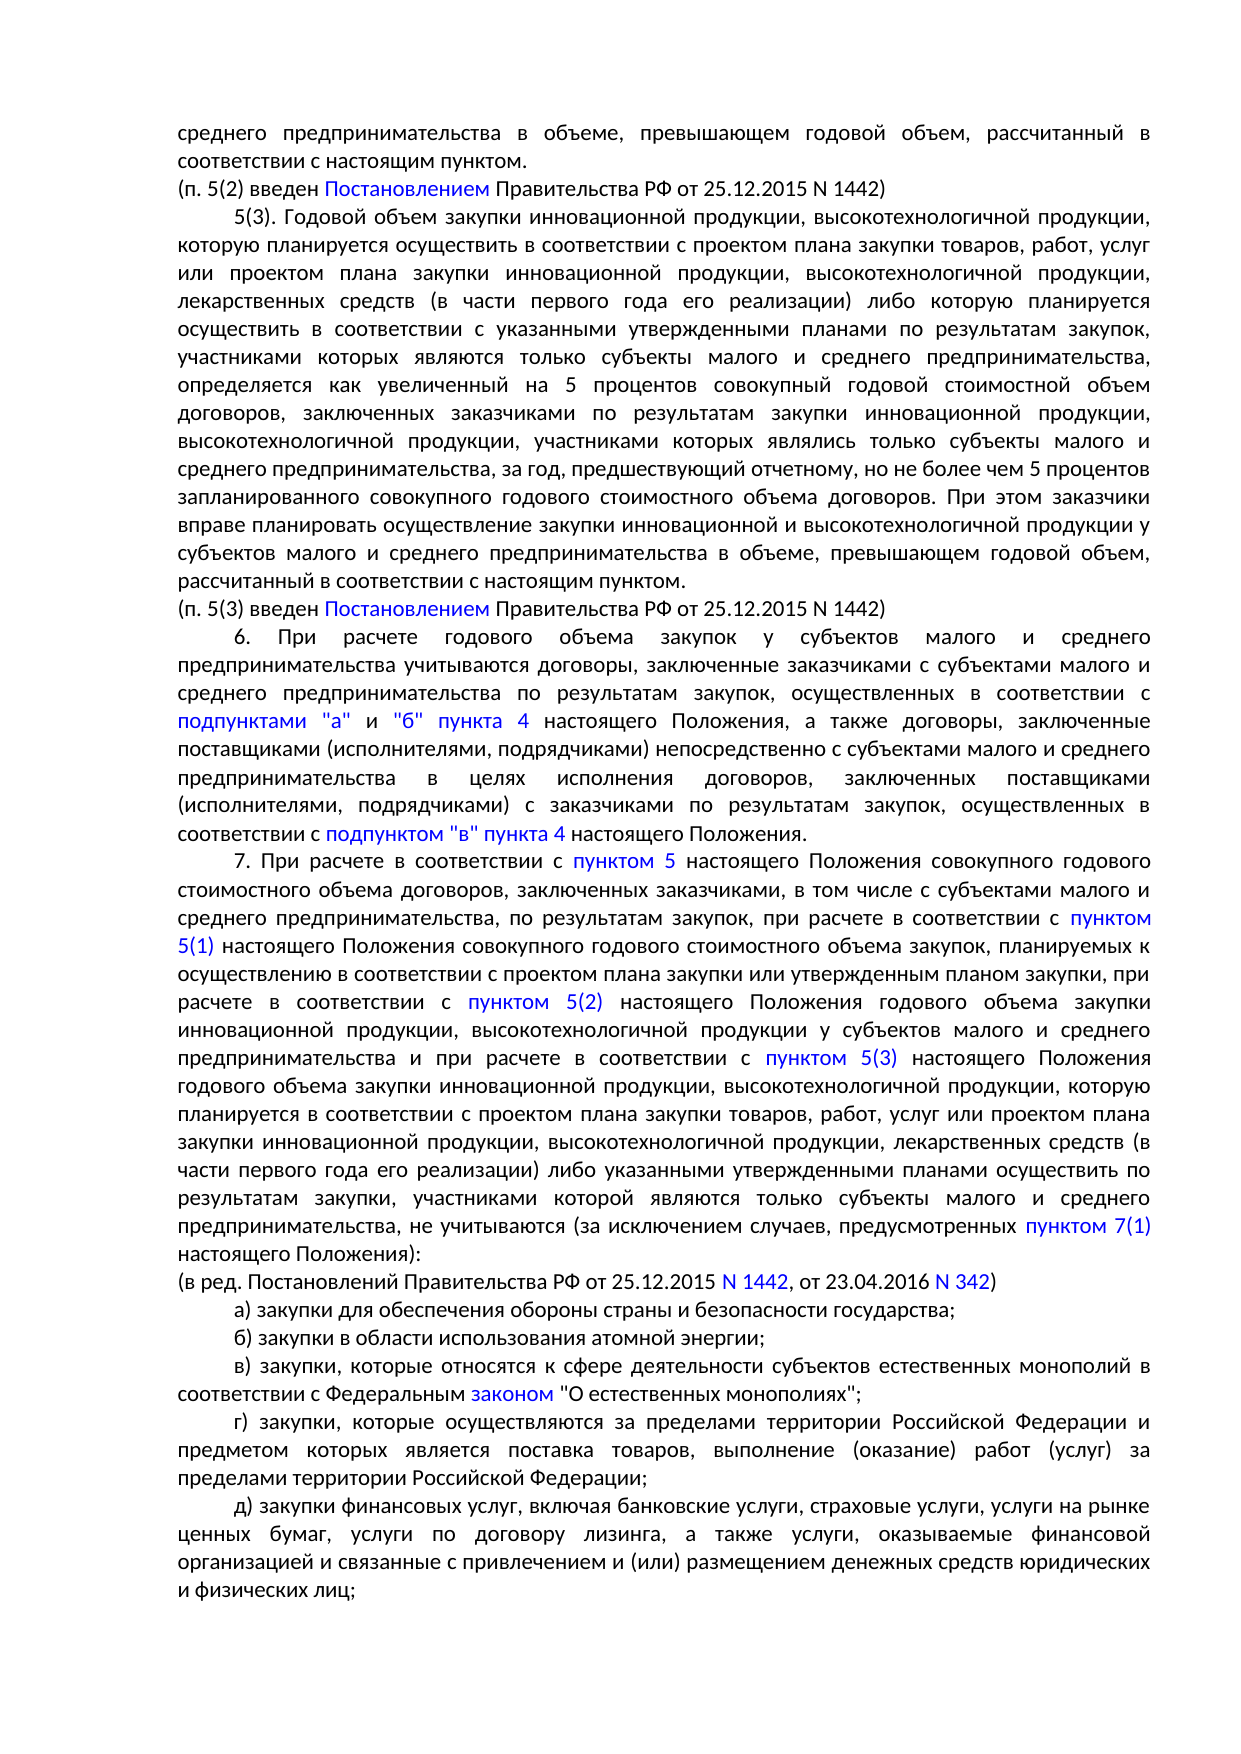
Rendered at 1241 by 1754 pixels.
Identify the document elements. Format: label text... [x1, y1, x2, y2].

text в) закупки, которые относятся к сфере деятельности субъектов естественных монополий в соответствии с Федеральным законом "О естественных монополиях"; [177, 1351, 1152, 1407]
text г) закупки, которые осуществляются за пределами территории Российской Федерации и предметом которых является поставка товаров, выполнение (оказание) работ (услуг) за пределами территории Российской Федерации; [177, 1407, 1152, 1491]
text (п. 5(2) введен Постановлением Правительства РФ от 25.12.2015 N 1442) [177, 174, 1152, 202]
text д) закупки финансовых услуг, включая банковские услуги, страховые услуги, услуги на рынке ценных бумаг, услуги по договору лизинга, а также услуги, оказываемые финансовой организацией и связанные с привлечением и (или) размещением денежных средств юридических и физических лиц; [177, 1491, 1152, 1603]
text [177, 118, 1152, 174]
text 5(3). Годовой объем закупки инновационной продукции, высокотехнологичной продукции, которую планируется осуществить в соответствии с проектом плана закупки товаров, работ, услуг или проектом плана закупки инновационной продукции, высокотехнологичной продукции, лекарственных средств (в части первого года его реализации) либо которую планируется осуществить в соответствии с указанными утвержденными планами по результатам закупок, участниками которых являются только субъекты малого и среднего предпринимательства, определяется как увеличенный на 5 процентов совокупный годовой стоимостной объем договоров, заключенных заказчиками по результатам закупки инновационной продукции, высокотехнологичной продукции, участниками которых являлись только субъекты малого и среднего предпринимательства, за год, предшествующий отчетному, но не более чем 5 процентов запланированного совокупного годового стоимостного объема договоров. При этом заказчики вправе планировать осуществление закупки инновационной и высокотехнологичной продукции у субъектов малого и среднего предпринимательства в объеме, превышающем годовой объем, рассчитанный в соответствии с настоящим пунктом. [177, 202, 1152, 594]
text 6. При расчете годового объема закупок у субъектов малого и среднего предпринимательства учитываются договоры, заключенные заказчиками с субъектами малого и среднего предпринимательства по результатам закупок, осуществленных в соответствии с подпунктами "а" и "б" пункта 4 настоящего Положения, а также договоры, заключенные поставщиками (исполнителями, подрядчиками) непосредственно с субъектами малого и среднего предпринимательства в целях исполнения договоров, заключенных поставщиками (исполнителями, подрядчиками) с заказчиками по результатам закупок, осуществленных в соответствии с подпунктом "в" пункта 4 настоящего Положения. [177, 622, 1152, 847]
text 7. При расчете в соответствии с пунктом 5 настоящего Положения совокупного годового стоимостного объема договоров, заключенных заказчиками, в том числе с субъектами малого и среднего предпринимательства, по результатам закупок, при расчете в соответствии с пунктом 5(1) настоящего Положения совокупного годового стоимостного объема закупок, планируемых к осуществлению в соответствии с проектом плана закупки или утвержденным планом закупки, при расчете в соответствии с пунктом 5(2) настоящего Положения годового объема закупки инновационной продукции, высокотехнологичной продукции у субъектов малого и среднего предпринимательства и при расчете в соответствии с пунктом 5(3) настоящего Положения годового объема закупки инновационной продукции, высокотехнологичной продукции, которую планируется в соответствии с проектом плана закупки товаров, работ, услуг или проектом плана закупки инновационной продукции, высокотехнологичной продукции, лекарственных средств (в части первого года его реализации) либо указанными утвержденными планами осуществить по результатам закупки, участниками которой являются только субъекты малого и среднего предпринимательства, не учитываются (за исключением случаев, предусмотренных пунктом 7(1) настоящего Положения): [177, 847, 1152, 1267]
text а) закупки для обеспечения обороны страны и безопасности государства; [177, 1295, 1152, 1323]
text б) закупки в области использования атомной энергии; [177, 1323, 1152, 1351]
text (в ред. Постановлений Правительства РФ от 25.12.2015 N 1442, от 23.04.2016 N 342) [177, 1267, 1152, 1295]
text (п. 5(3) введен Постановлением Правительства РФ от 25.12.2015 N 1442) [177, 594, 1152, 622]
